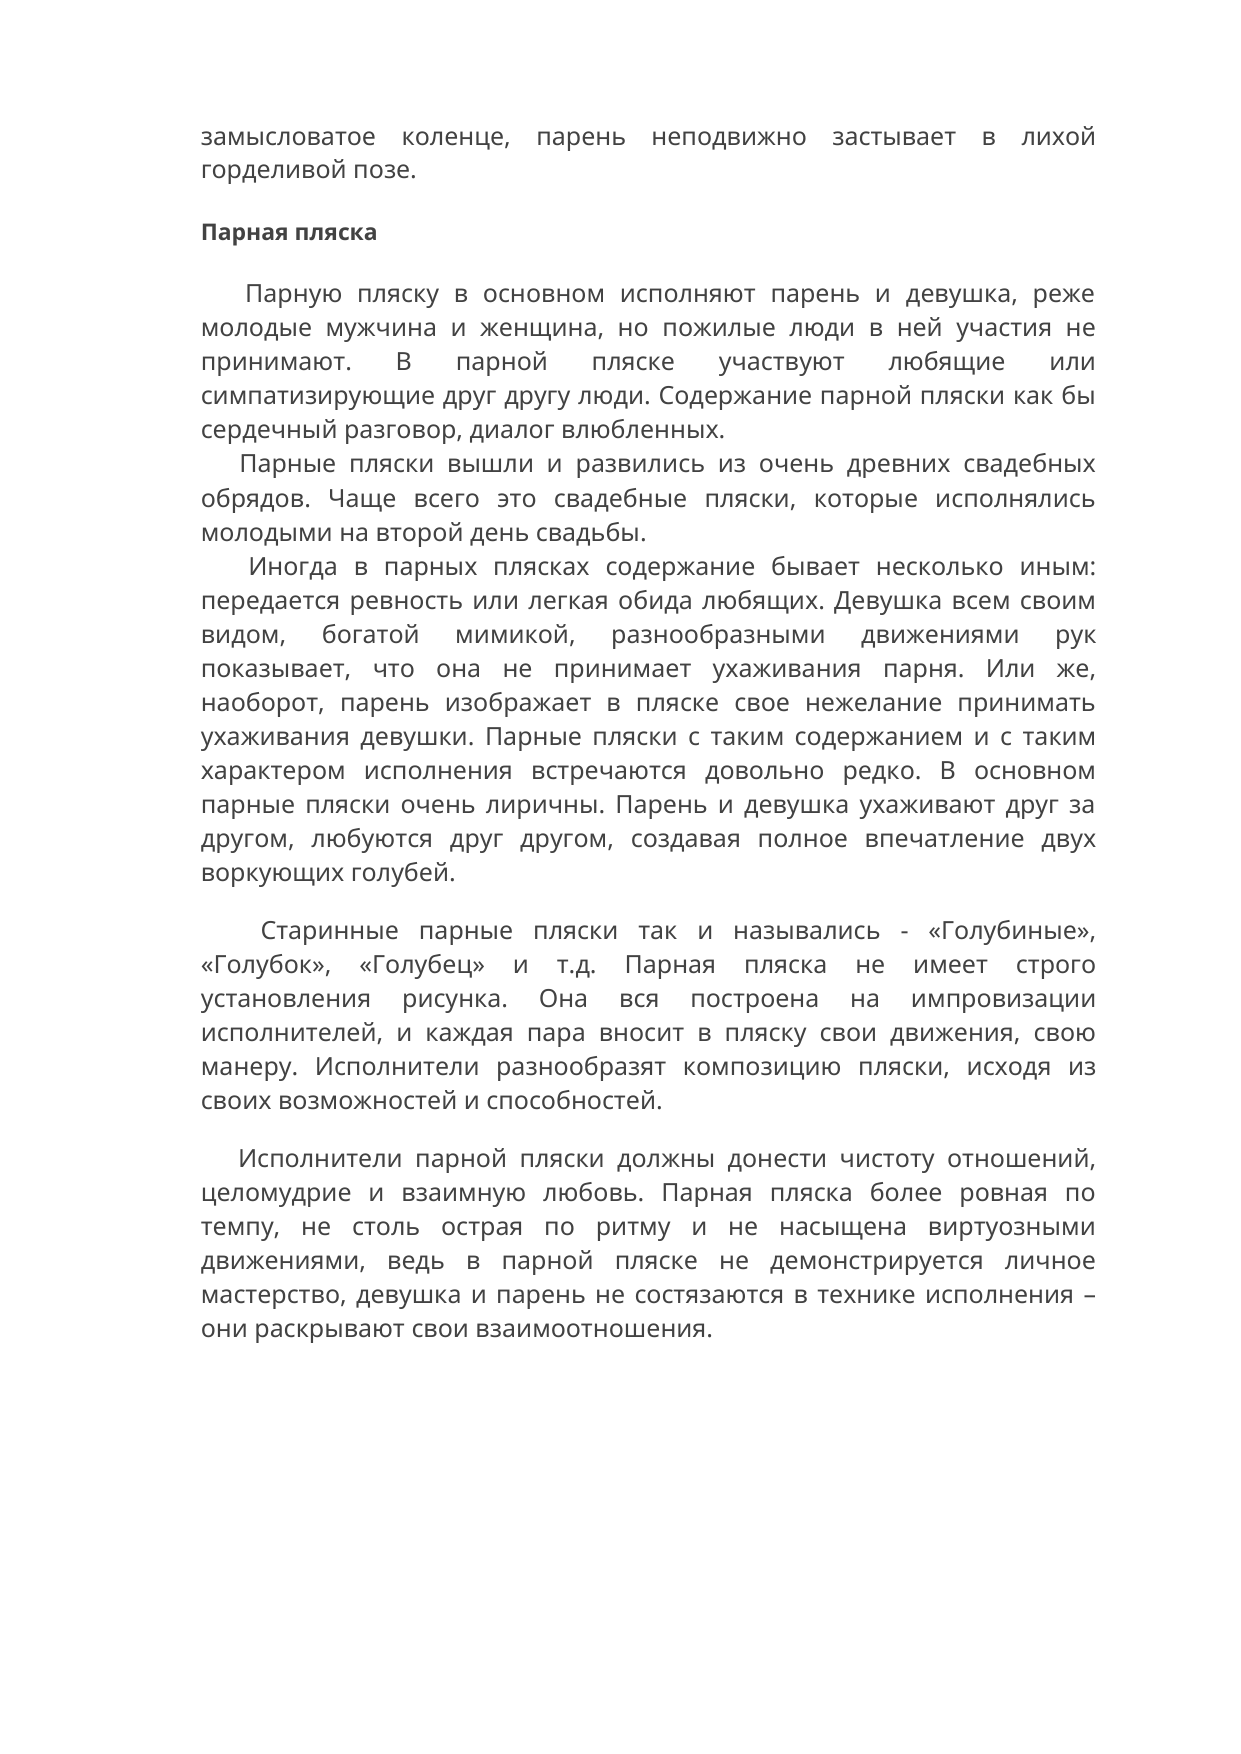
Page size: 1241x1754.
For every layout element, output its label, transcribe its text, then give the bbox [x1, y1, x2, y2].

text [201, 118, 1097, 186]
text Иногда в парных плясках содержание бывает несколько иным: передается ревность или легкая обида любящих. Девушка всем своим видом, богатой мимикой, разнообразными движениями рук показывает, что она не принимает ухаживания парня. Или же, наоборот, парень изображает в пляске свое нежелание принимать ухаживания девушки. Парные пляски с таким содержанием и с таким характером исполнения встречаются довольно редко. В основном парные пляски очень лиричны. Парень и девушка ухаживают друг за другом, любуются друг другом, создавая полное впечатление двух воркующих голубей. [201, 548, 1097, 889]
text Старинные парные пляски так и назывались - «Голубиные», «Голубок», «Голубец» и т.д. Парная пляска не имеет строго установления рисунка. Она вся построена на импровизации исполнителей, и каждая пара вносит в пляску свои движения, свою манеру. Исполнители разнообразят композицию пляски, исходя из своих возможностей и способностей. [201, 912, 1097, 1117]
text Исполнители парной пляски должны донести чистоту отношений, целомудрие и взаимную любовь. Парная пляска более ровная по темпу, не столь острая по ритму и не насыщена виртуозными движениями, ведь в парной пляске не демонстрируется личное мастерство, девушка и парень не состязаются в технике исполнения – они раскрывают свои взаимоотношения. [201, 1140, 1097, 1344]
text Парную пляску в основном исполняют парень и девушка, реже молодые мужчина и женщина, но пожилые люди в ней участия не принимают. В парной пляске участвуют любящие или симпатизирующие друг другу люди. Содержание парной пляски как бы сердечный разговор, диалог влюбленных. [201, 276, 1097, 446]
text Парная пляска [201, 215, 1097, 247]
text Парные пляски вышли и развились из очень древних свадебных обрядов. Чаще всего это свадебные пляски, которые исполнялись молодыми на второй день свадьбы. [201, 446, 1097, 548]
